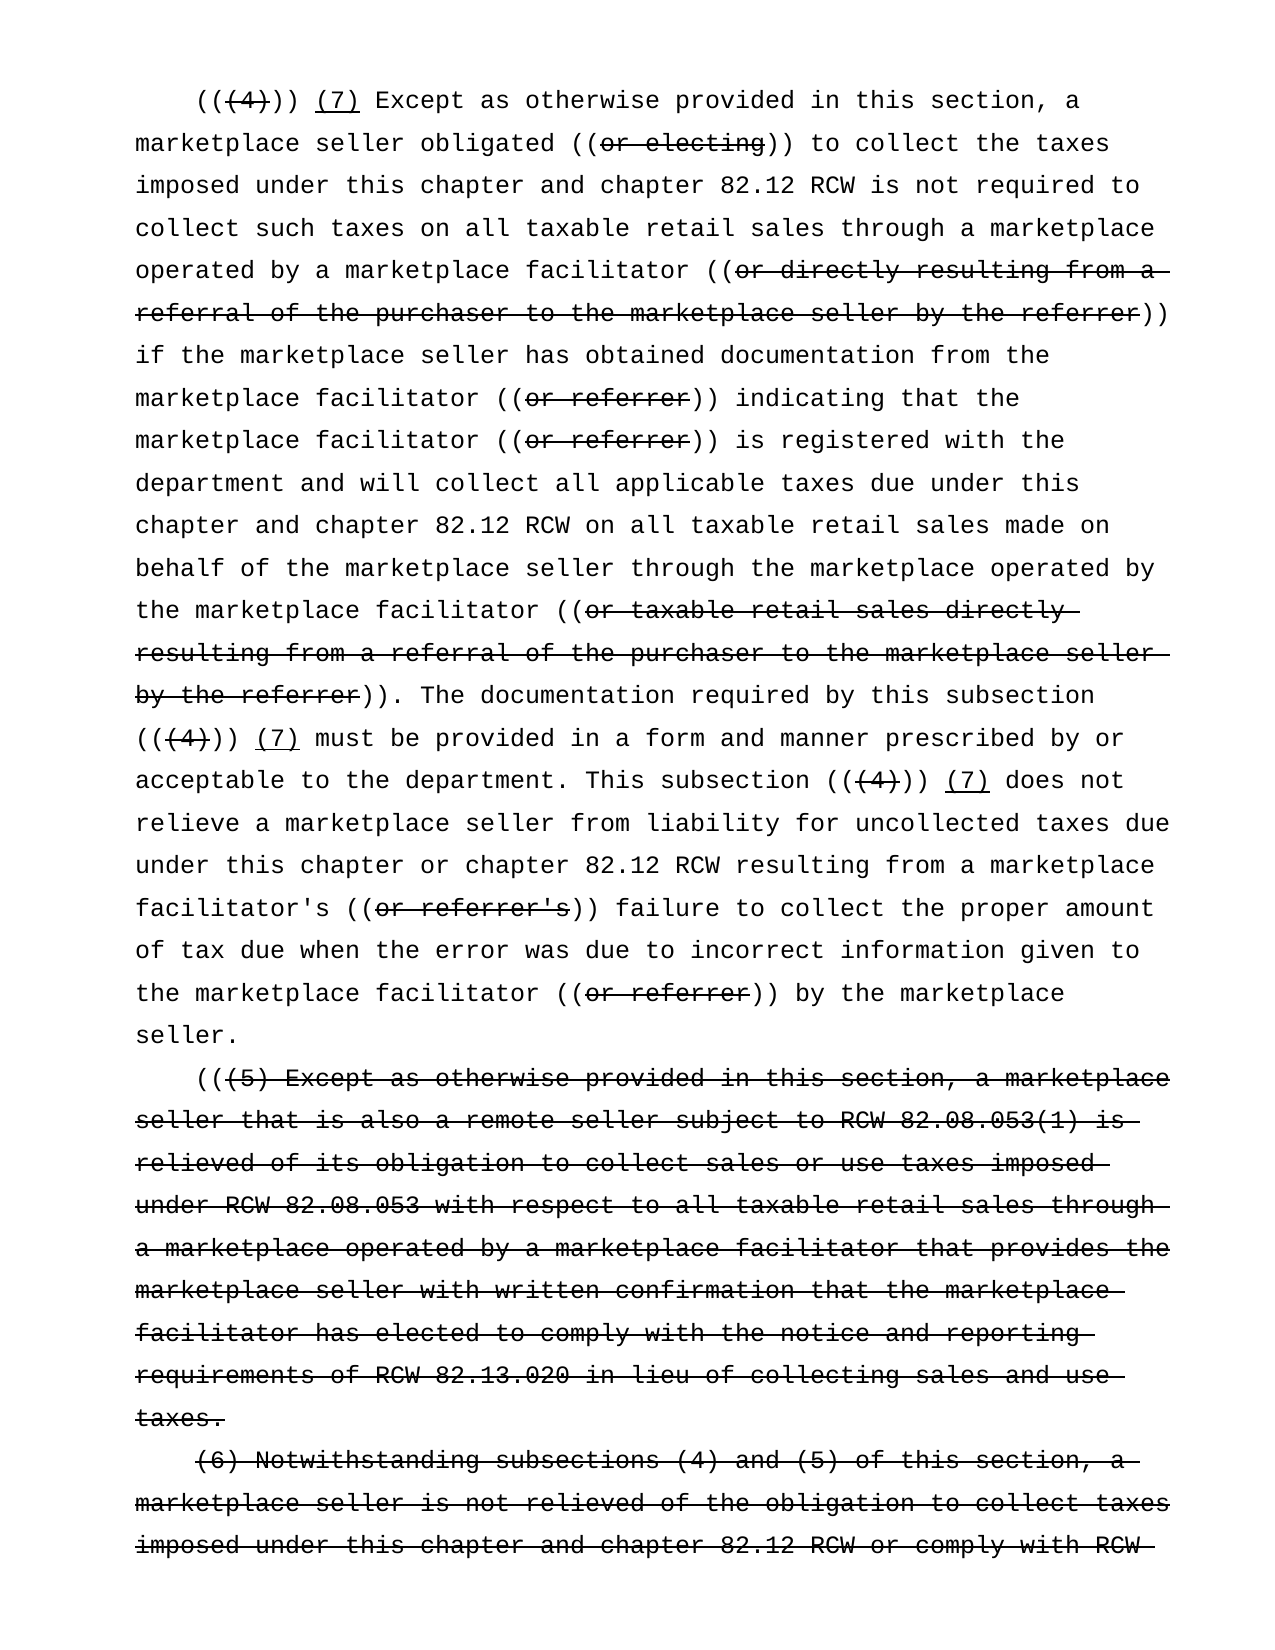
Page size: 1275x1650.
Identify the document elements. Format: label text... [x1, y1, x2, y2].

text (((4))) (7) Except as otherwise provided in this section, a marketplace seller obligated ((or electing)) to collect the taxes imposed under this chapter and chapter 82.12 RCW is not required to collect such taxes on all taxable retail sales through a marketplace operated by a marketplace facilitator ((or directly resulting from a referral of the purchaser to the marketplace seller by the referrer)) if the marketplace seller has obtained documentation from the marketplace facilitator ((or referrer)) indicating that the marketplace facilitator ((or referrer)) is registered with the department and will collect all applicable taxes due under this chapter and chapter 82.12 RCW on all taxable retail sales made on behalf of the marketplace seller through the marketplace operated by the marketplace facilitator ((or taxable retail sales directly resulting from a referral of the purchaser to the marketplace seller by the referrer)). The documentation required by this subsection (((4))) (7) must be provided in a form and manner prescribed by or acceptable to the department. This subsection (((4))) (7) does not relieve a marketplace seller from liability for uncollected taxes due under this chapter or chapter 82.12 RCW resulting from a marketplace facilitator's ((or referrer's)) failure to collect the proper amount of tax due when the error was due to incorrect information given to the marketplace facilitator ((or referrer)) by the marketplace seller. [135, 75, 1170, 654]
text (((4))) (7) Except as otherwise provided in this section, a marketplace seller obligated ((or electing)) to collect the taxes imposed under this chapter and chapter 82.12 RCW is not required to collect such taxes on all taxable retail sales through a marketplace operated by a marketplace facilitator ((or directly resulting from a referral of the purchaser to the marketplace seller by the referrer)) if the marketplace seller has obtained documentation from the marketplace facilitator ((or referrer)) indicating that the marketplace facilitator ((or referrer)) is registered with the department and will collect all applicable taxes due under this chapter and chapter 82.12 RCW on all taxable retail sales made on behalf of the marketplace seller through the marketplace operated by the marketplace facilitator ((or taxable retail sales directly resulting from a referral of the purchaser to the marketplace seller by the referrer)). The documentation required by this subsection (((4))) (7) must be provided in a form and manner prescribed by or acceptable to the department. This subsection (((4))) (7) does not relieve a marketplace seller from liability for uncollected taxes due under this chapter or chapter 82.12 RCW resulting from a marketplace facilitator's ((or referrer's)) failure to collect the proper amount of tax due when the error was due to incorrect information given to the marketplace facilitator ((or referrer)) by the marketplace seller. [135, 656, 1170, 1052]
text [135, 1506, 1170, 1562]
text (((5) Except as otherwise provided in this section, a marketplace seller that is also a remote seller subject to RCW 82.08.053(1) is relieved of its obligation to collect sales or use taxes imposed under RCW 82.08.053 with respect to all taxable retail sales through a marketplace operated by a marketplace facilitator that provides the marketplace seller with written confirmation that the marketplace facilitator has elected to comply with the notice and reporting requirements of RCW 82.13.020 in lieu of collecting sales and use taxes. [135, 1208, 1170, 1249]
text (((5) Except as otherwise provided in this section, a marketplace seller that is also a remote seller subject to RCW 82.08.053(1) is relieved of its obligation to collect sales or use taxes imposed under RCW 82.08.053 with respect to all taxable retail sales through a marketplace operated by a marketplace facilitator that provides the marketplace seller with written confirmation that the marketplace facilitator has elected to comply with the notice and reporting requirements of RCW 82.13.020 in lieu of collecting sales and use taxes. [135, 1251, 1170, 1435]
text (((5) Except as otherwise provided in this section, a marketplace seller that is also a remote seller subject to RCW 82.08.053(1) is relieved of its obligation to collect sales or use taxes imposed under RCW 82.08.053 with respect to all taxable retail sales through a marketplace operated by a marketplace facilitator that provides the marketplace seller with written confirmation that the marketplace facilitator has elected to comply with the notice and reporting requirements of RCW 82.13.020 in lieu of collecting sales and use taxes. [135, 1052, 1170, 1206]
